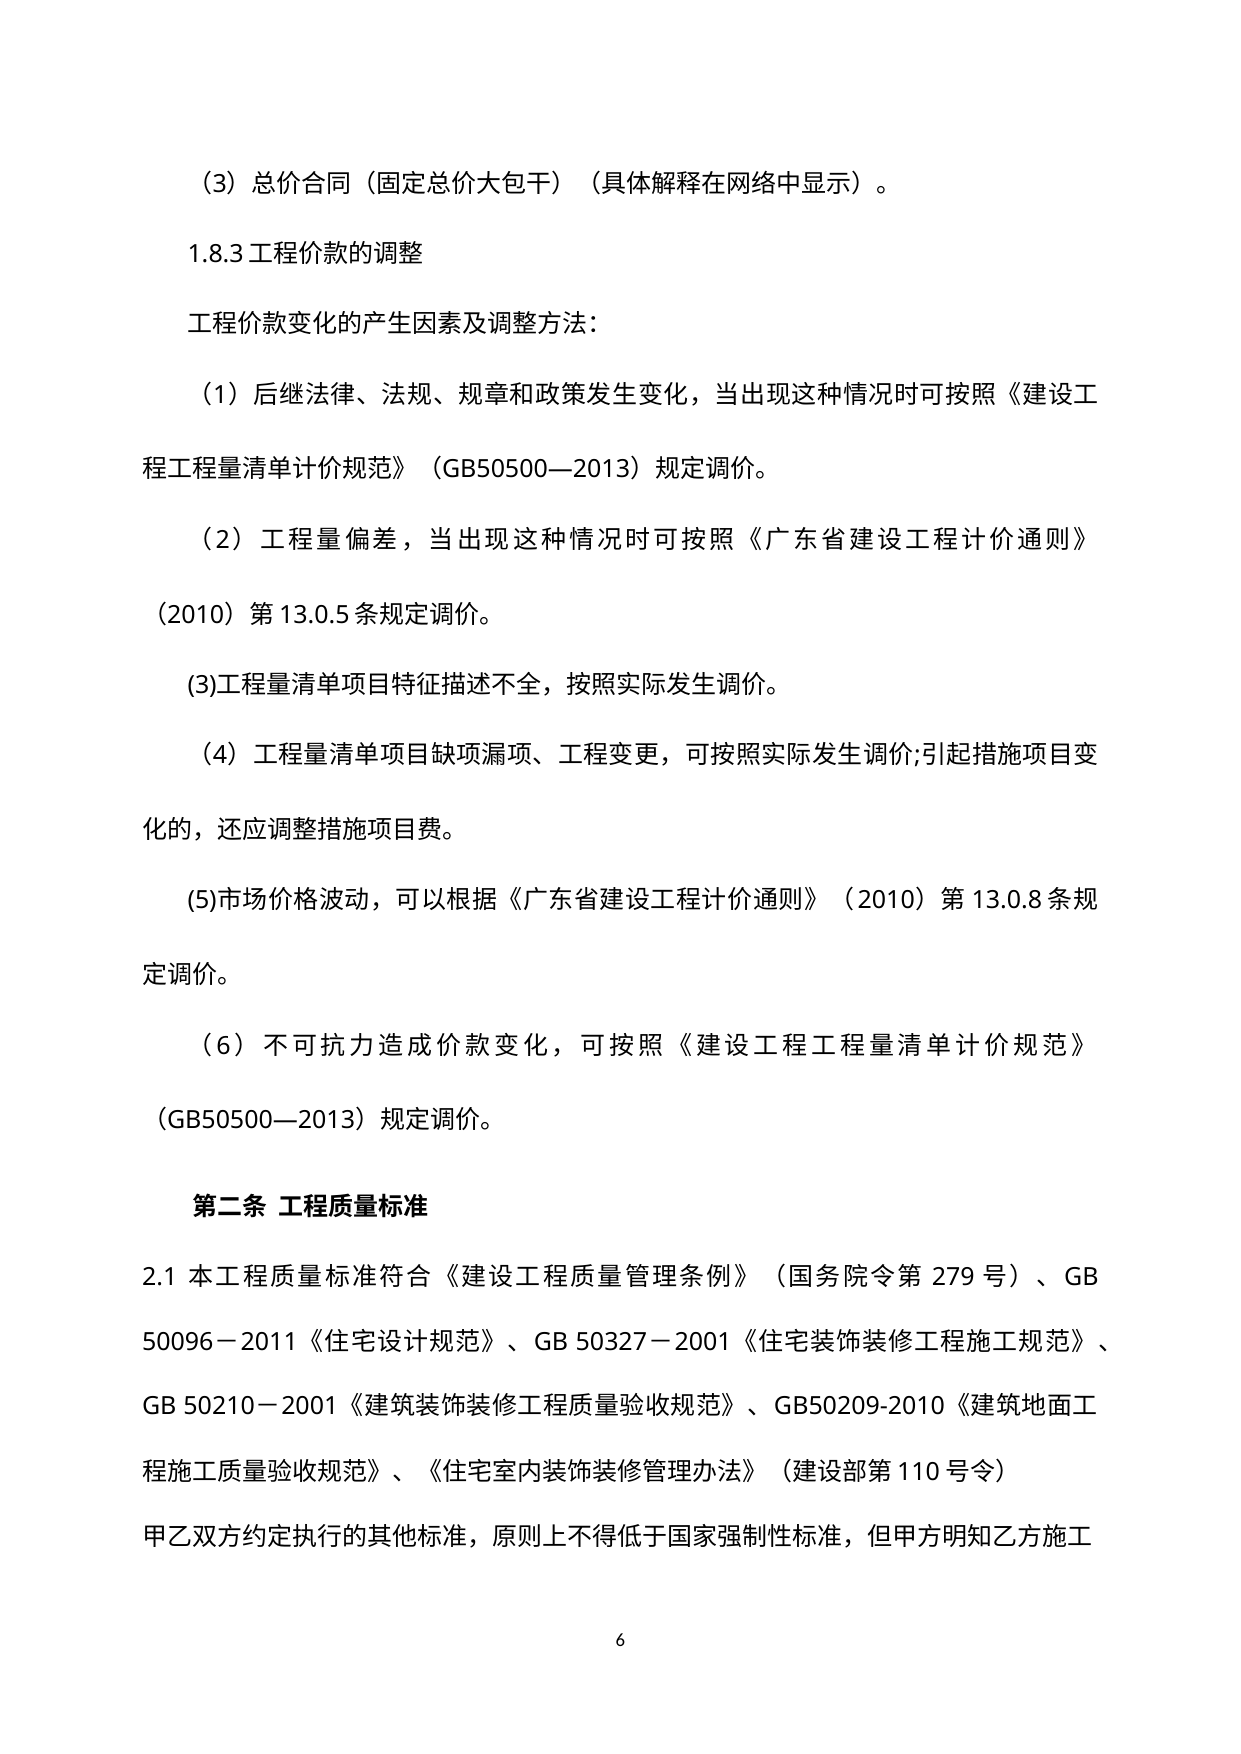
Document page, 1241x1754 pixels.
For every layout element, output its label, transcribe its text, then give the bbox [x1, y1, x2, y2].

text 工程价款变化的产生因素及调整方法： [142, 289, 1098, 354]
text （2）工程量偏差，当出现这种情况时可按照《广东省建设工程计价通则》（2010）第13.0.5条规定调价。 [142, 505, 1098, 645]
text 2.1 本工程质量标准符合《建设工程质量管理条例》（国务院令第279号）、GB 50096－2011《住宅设计规范》、GB 50327－2001《住宅装饰装修工程施工规范》、GB 50210－2001《建筑装饰装修工程质量验收规范》、G​B​5​0​2​0​9​-​2​0​1​0《建筑地面工程施工质量验收规范》、《住宅室内装饰装修管理办法》（建设部第110号令） [142, 1242, 1098, 1502]
text (3)工程量清单项目特征描述不全，按照实际发生调价。 [142, 650, 1098, 715]
text 第二条 工程质量标准 [192, 1172, 1098, 1237]
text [142, 1502, 1098, 1567]
text （6）不可抗力造成价款变化，可按照《建设工程工程量清单计价规范》（GB50500—2013）规定调价。 [142, 1011, 1098, 1150]
text (5)市场价格波动，可以根据《广东省建设工程计价通则》（2010）第13.0.8条规定调价。 [142, 866, 1098, 1005]
text 1.8.3工程价款的调整 [142, 219, 1098, 284]
text （3）总价合同（固定总价大包干）（具体解释在网络中显示）。 [142, 149, 1098, 214]
text （4）工程量清单项目缺项漏项、工程变更，可按照实际发生调价;引起措施项目变化的，还应调整措施项目费。 [142, 721, 1098, 860]
text （1）后继法律、法规、规章和政策发生变化，当出现这种情况时可按照《建设工程工程量清单计价规范》（GB50500—2013）规定调价。 [142, 360, 1098, 499]
